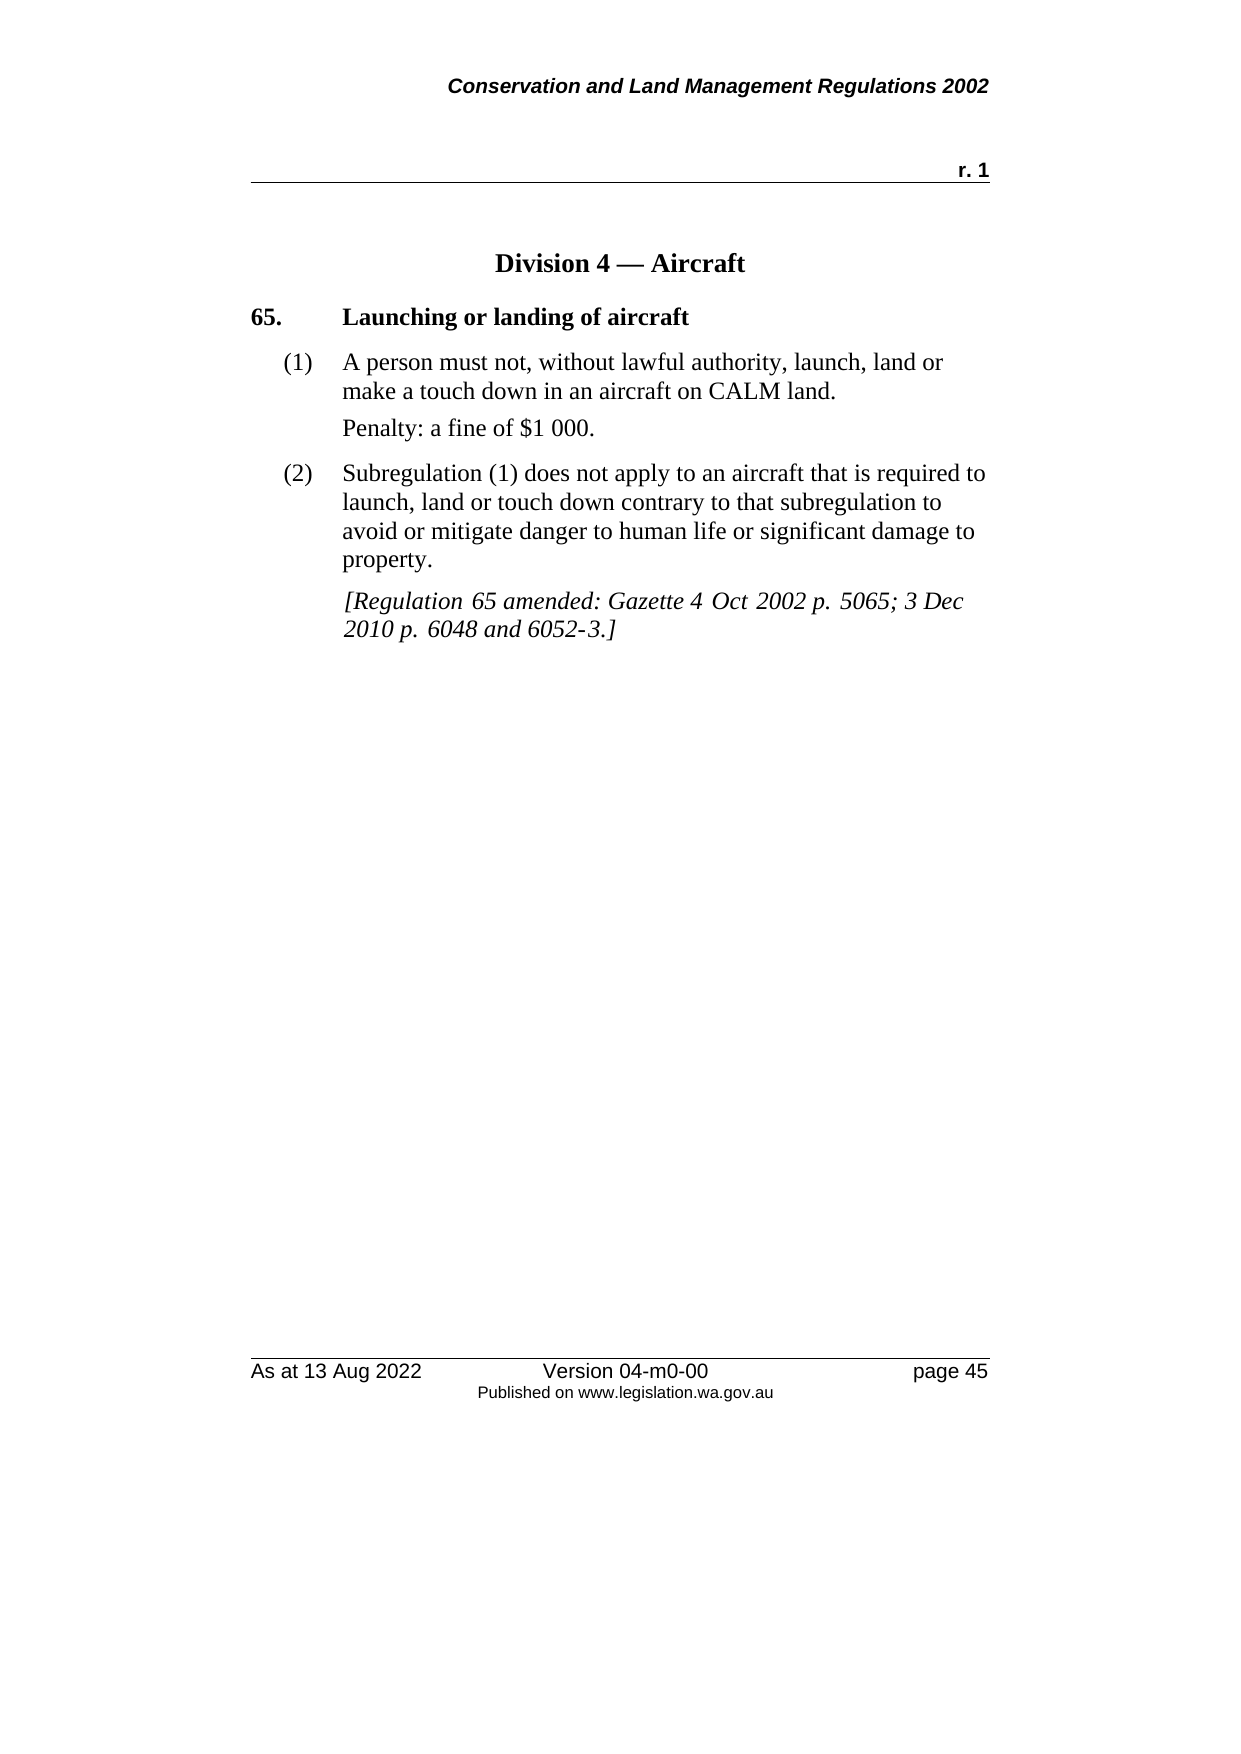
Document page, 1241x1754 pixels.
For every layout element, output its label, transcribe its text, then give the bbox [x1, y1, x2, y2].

subtitle Division 4 — Aircraft [251, 247, 990, 279]
text (2) Subregulation (1) does not apply to an aircraft that is required to launch, land or touch down contrary to that subregulation to avoid or mitigate danger to human life or significant damage to property. [251, 458, 990, 573]
text (1) A person must not, without lawful authority, launch, land or make a touch down in an aircraft on CALM land. [251, 347, 990, 404]
text Penalty: a fine of $1 000. [251, 413, 990, 442]
text [Regulation 65 amended: Gazette 4 Oct 2002 p. 5065; 3 Dec 2010 p. 6048 and 6052-3.] [251, 586, 990, 643]
subtitle 65. Launching or landing of aircraft [251, 302, 990, 330]
